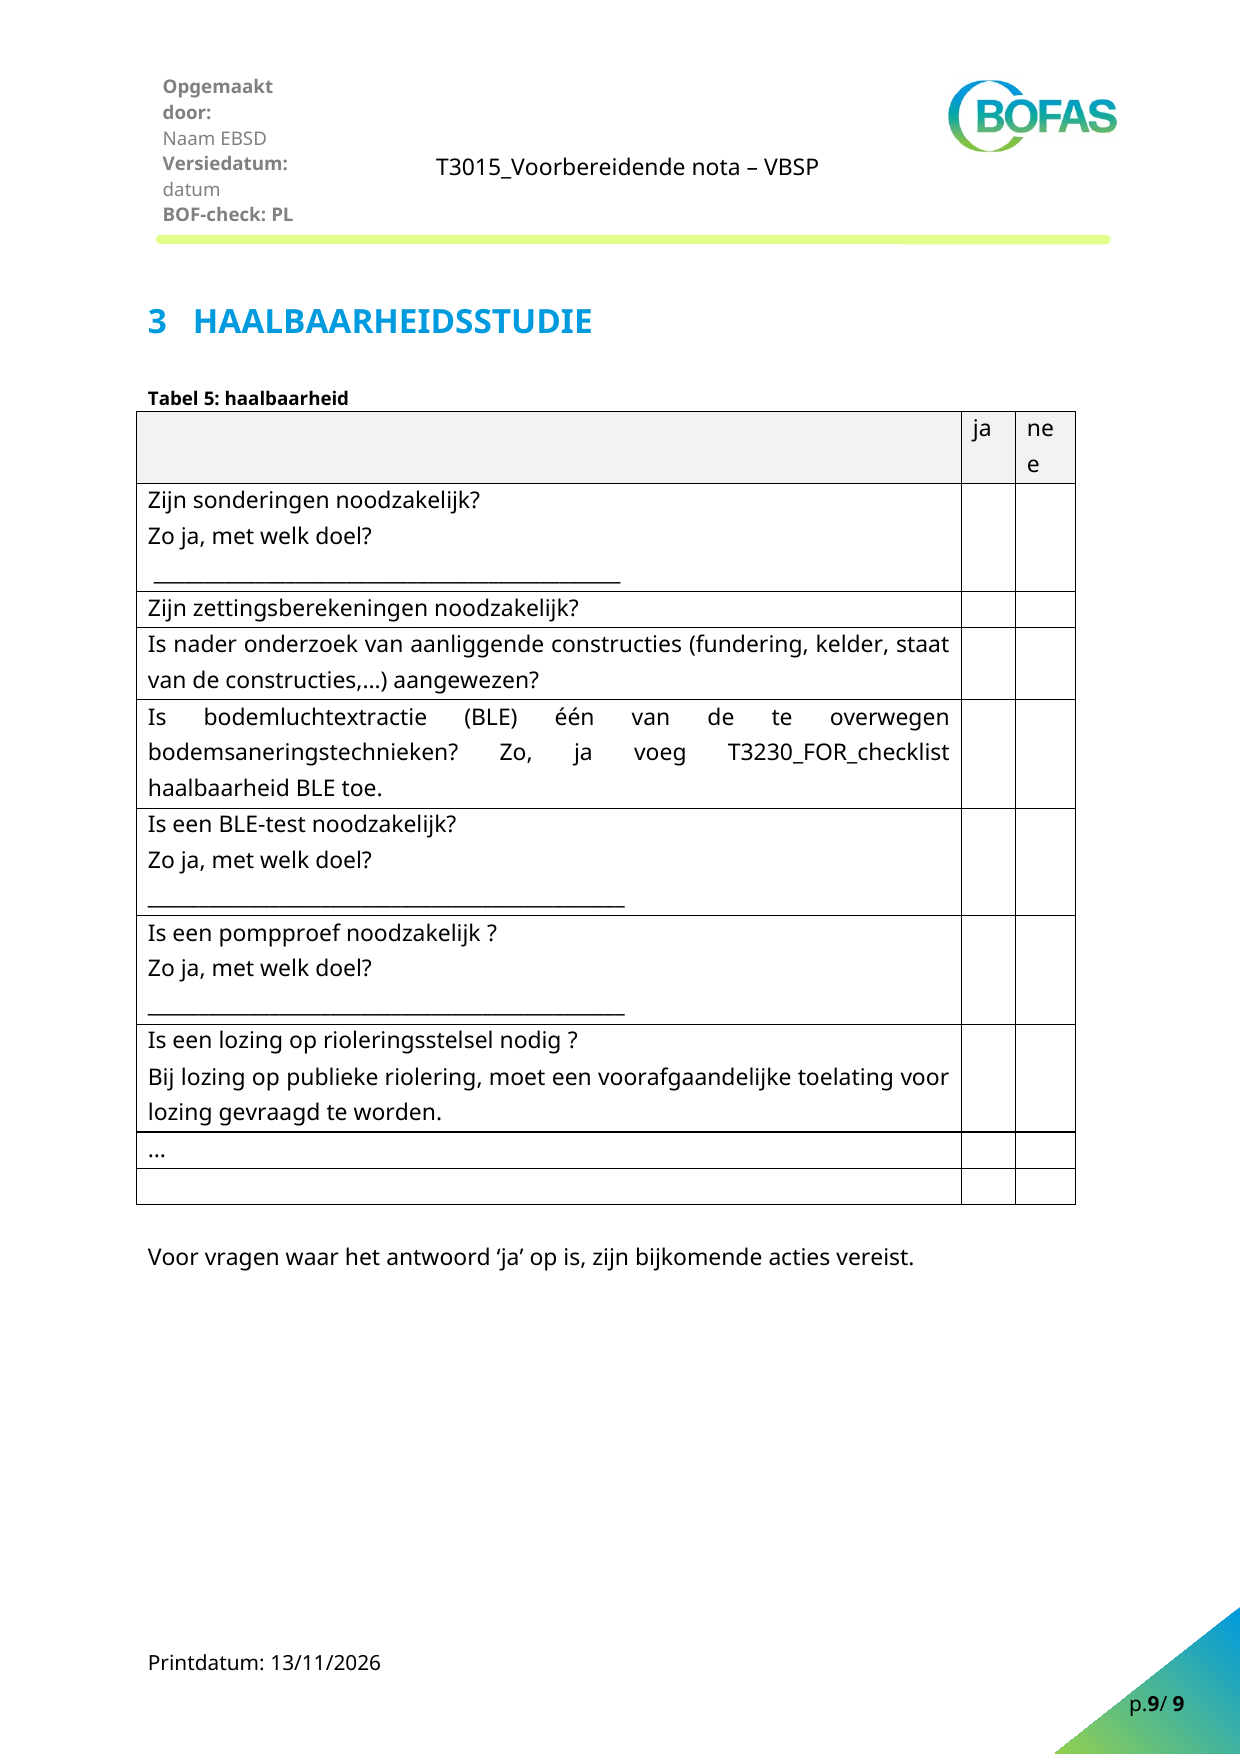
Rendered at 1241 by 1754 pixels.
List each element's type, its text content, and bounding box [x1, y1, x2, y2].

table_cell Is bodemluchtextractie (BLE) één van de te overwegen bodemsaneringstechnieken? Zo, ja voeg T3230_FOR_checklist haalbaarheid BLE toe. [137, 700, 961, 807]
table_cell [962, 1169, 1015, 1204]
subtitle Haalbaarheidsstudie [148, 297, 1092, 343]
picture [944, 76, 1120, 156]
table_cell [1016, 1133, 1075, 1168]
text Tabel 5: haalbaarheid [148, 386, 1092, 411]
table_cell [1016, 592, 1075, 627]
table_cell Is een lozing op rioleringsstelsel nodig ? Bij lozing op publieke riolering, moet een voorafgaandelijke toelating voor lozing gevraagd te worden. [137, 1025, 961, 1131]
table_cell [962, 809, 1015, 915]
table_cell [1016, 484, 1075, 591]
table_cell [962, 916, 1015, 1023]
table_cell Is nader onderzoek van aanliggende constructies (fundering, kelder, staat van de constructies,…) aangewezen? [137, 628, 961, 699]
table_cell [962, 700, 1015, 807]
table_header nee [1016, 412, 1075, 483]
table_cell [962, 628, 1015, 699]
table_cell Is een BLE-test noodzakelijk? Zo ja, met welk doel? _______________________________________________ [137, 809, 961, 915]
table_cell [962, 1133, 1015, 1168]
table_cell Is een pompproef noodzakelijk ? Zo ja, met welk doel? _______________________________________________ [137, 916, 961, 1023]
table_cell [1016, 809, 1075, 915]
table_header [137, 412, 961, 483]
table_cell [962, 1025, 1015, 1131]
table_cell … [137, 1133, 961, 1168]
table_cell [1016, 628, 1075, 699]
table_cell Zijn zettingsberekeningen noodzakelijk? [137, 592, 961, 627]
table_cell [1016, 1025, 1075, 1131]
table_cell [1016, 916, 1075, 1023]
table_cell Zijn sonderingen noodzakelijk? Zo ja, met welk doel? ______________________________________________ [137, 484, 961, 591]
table_cell [1016, 700, 1075, 807]
table_cell [962, 484, 1015, 591]
table_cell [962, 592, 1015, 627]
text Voor vragen waar het antwoord ‘ja’ op is, zijn bijkomende acties vereist. [148, 1241, 1092, 1272]
table_cell [137, 1169, 961, 1204]
table_header ja [962, 412, 1015, 483]
table_cell [1016, 1169, 1075, 1204]
